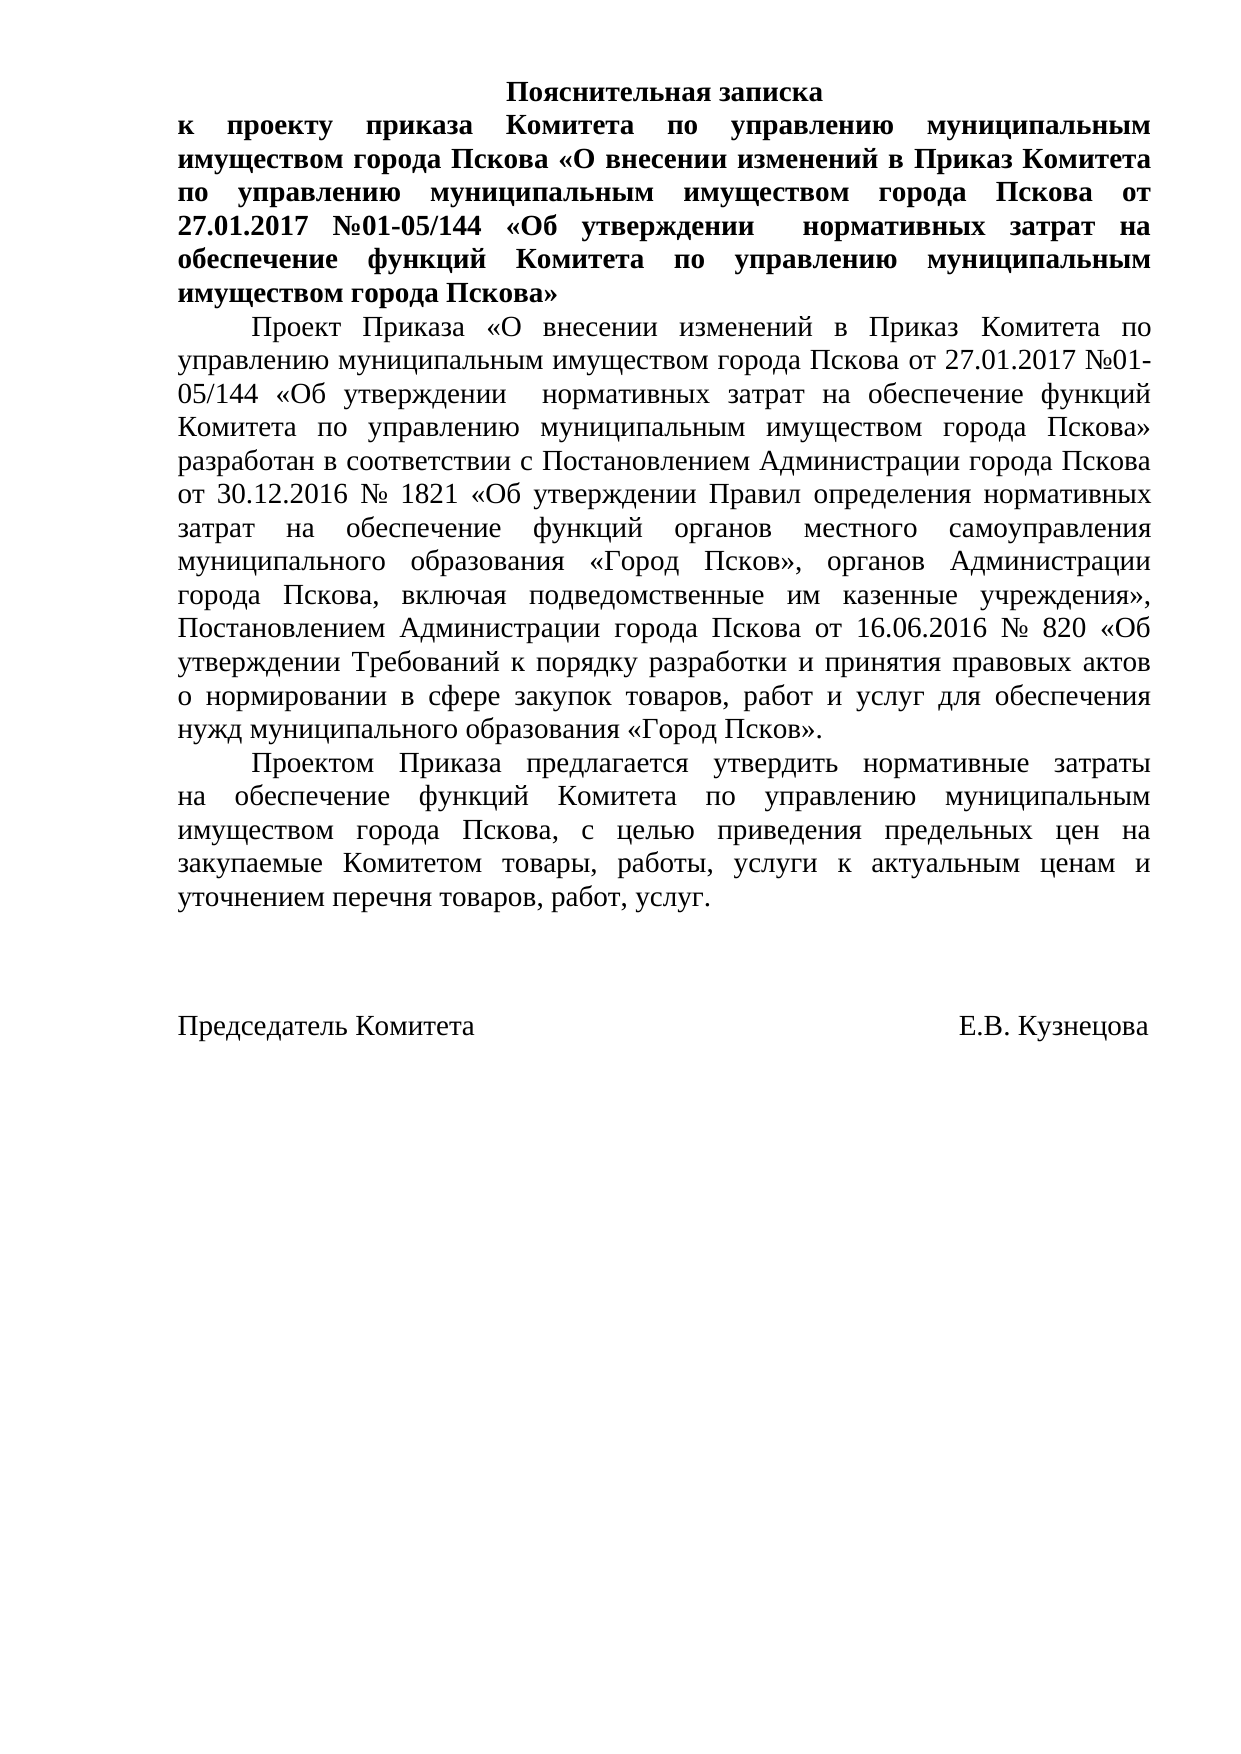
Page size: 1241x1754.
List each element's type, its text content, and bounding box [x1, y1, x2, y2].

text Проектом Приказа предлагается утвердить нормативные затраты на обеспечение функций Комитета по управлению муниципальным имуществом города Пскова, с целью приведения предельных цен на закупаемые Комитетом товары, работы, услуги к актуальным ценам и уточнением перечня товаров, работ, услуг. [177, 745, 1152, 912]
text Пояснительная записка [177, 74, 1152, 107]
text Председатель Комитета Е.В. Кузнецова [177, 1008, 1152, 1042]
text к проекту приказа Комитета по управлению муниципальным имуществом города Пскова «О внесении изменений в Приказ Комитета по управлению муниципальным имуществом города Пскова от 27.01.2017 №01-05/144 «Об утверждении нормативных затрат на обеспечение функций Комитета по управлению муниципальным имуществом города Пскова» [177, 107, 1152, 309]
text Проект Приказа «О внесении изменений в Приказ Комитета по управлению муниципальным имуществом города Пскова от 27.01.2017 №01-05/144 «Об утверждении нормативных затрат на обеспечение функций Комитета по управлению муниципальным имуществом города Пскова» разработан в соответствии с Постановлением Администрации города Пскова от 30.12.2016 № 1821 «Об утверждении Правил определения нормативных затрат на обеспечение функций органов местного самоуправления муниципального образования «Город Псков», органов Администрации города Пскова, включая подведомственные им казенные учреждения», Постановлением Администрации города Пскова от 16.06.2016 № 820 «Об утверждении Требований к порядку разработки и принятия правовых актов о нормировании в сфере закупок товаров, работ и услуг для обеспечения нужд муниципального образования «Город Псков». [177, 309, 1152, 745]
